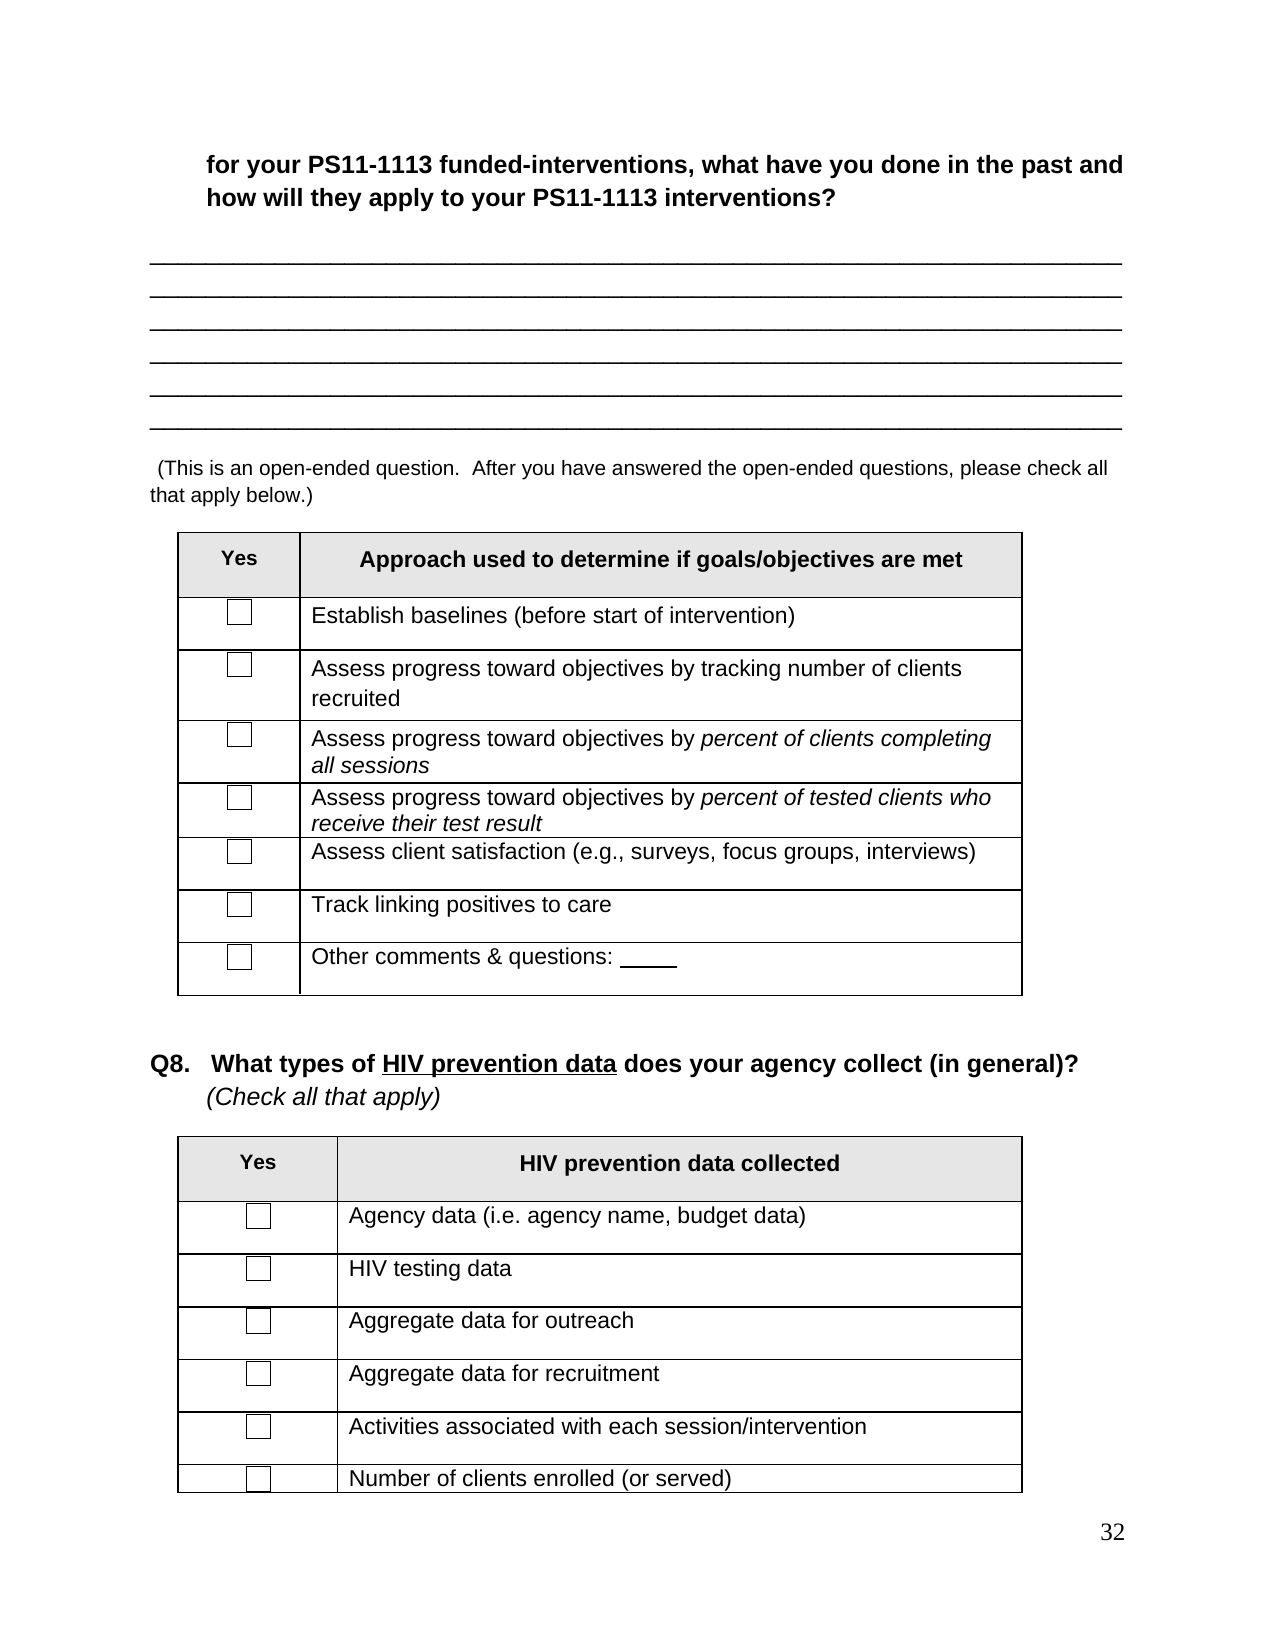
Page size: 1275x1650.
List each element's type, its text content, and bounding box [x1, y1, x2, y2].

table_header Yes [179, 533, 299, 597]
text Q8. What types of HIV prevention data does your agency collect (in general)? (Check all that apply) [150, 1049, 1125, 1111]
table_cell Aggregate data for outreach [338, 1308, 1021, 1358]
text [150, 150, 1125, 212]
table_cell [179, 943, 299, 994]
table_cell Establish baselines (before start of intervention) [301, 598, 1021, 649]
table_cell HIV testing data [338, 1255, 1021, 1306]
table_cell [179, 838, 299, 889]
table_header Yes [179, 1137, 337, 1201]
table_cell Assess progress toward objectives by percent of tested clients who receive their test result [301, 784, 1021, 837]
table_header Approach used to determine if goals/objectives are met [301, 533, 1021, 597]
table_cell Track linking positives to care [301, 891, 1021, 942]
table_cell [179, 1255, 337, 1306]
table_cell Assess client satisfaction (e.g., surveys, focus groups, interviews) [301, 838, 1021, 889]
table_cell [179, 721, 299, 782]
table_cell Aggregate data for recruitment [338, 1360, 1021, 1411]
table_cell [179, 1465, 337, 1492]
table_cell [179, 1202, 337, 1253]
table_cell Assess progress toward objectives by tracking number of clients recruited [301, 651, 1021, 720]
table_header HIV prevention data collected [338, 1137, 1021, 1201]
table_cell Other comments & questions: [301, 943, 1021, 994]
table_cell [179, 598, 299, 649]
text ____________________________________________________________________________________________________________________________________________________________________________________________________________________________________________________________________________________________________________________________________________________________________________________________________________________________________ [150, 237, 1125, 431]
table_cell [179, 1360, 337, 1411]
table_cell [179, 891, 299, 942]
table_cell Agency data (i.e. agency name, budget data) [338, 1202, 1021, 1253]
text (This is an open-ended question. After you have answered the open-ended questions, please check all that apply below.) [150, 456, 1125, 507]
table_cell Assess progress toward objectives by percent of clients completing all sessions [301, 721, 1021, 782]
table_cell Activities associated with each session/intervention [338, 1413, 1021, 1464]
table_cell [179, 1308, 337, 1358]
table_cell [179, 651, 299, 720]
table_cell [179, 1413, 337, 1464]
table_cell [179, 784, 299, 837]
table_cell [338, 1465, 1021, 1492]
